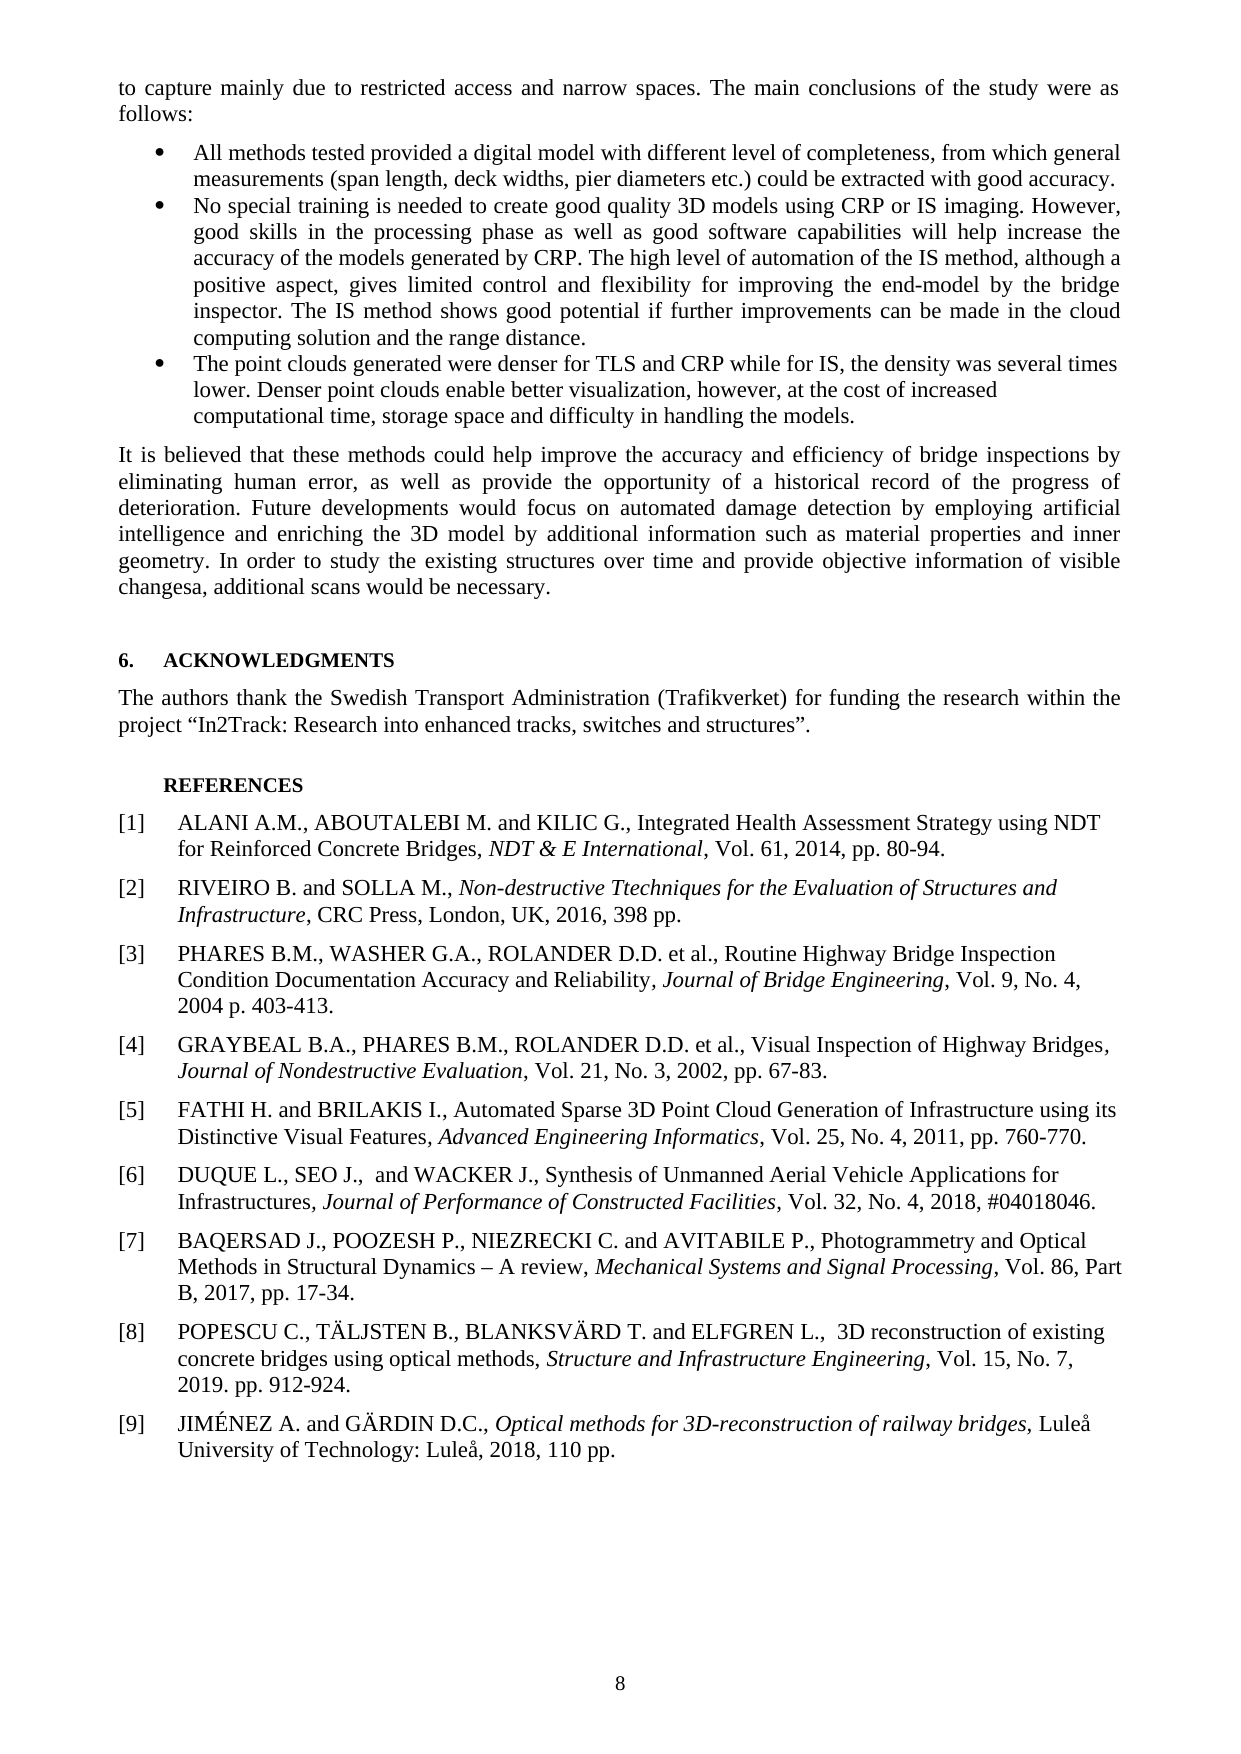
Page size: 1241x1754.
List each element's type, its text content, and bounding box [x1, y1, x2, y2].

list The point clouds generated were denser for TLS and CRP while for IS, the density was several times lower. Denser point clouds enable better visualization, however, at the cost of increased computational time, storage space and difficulty in handling the models. [156, 350, 1122, 429]
text The authors thank the Swedish Transport Administration (Trafikverket) for funding the research within the project “In2Track: Research into enhanced tracks, switches and structures”. [118, 684, 1122, 737]
text [5] FATHI H. and BRILAKIS I., Automated Sparse 3D Point Cloud Generation of Infrastructure using its Distinctive Visual Features, Advanced Engineering Informatics, Vol. 25, No. 4, 2011, pp. 760-770. [118, 1096, 1122, 1149]
text [4] GRAYBEAL B.A., PHARES B.M., ROLANDER D.D. et al., Visual Inspection of Highway Bridges, Journal of Nondestructive Evaluation, Vol. 21, No. 3, 2002, pp. 67-83. [118, 1031, 1122, 1084]
text [1] ALANI A.M., ABOUTALEBI M. and KILIC G., Integrated Health Assessment Strategy using NDT for Reinforced Concrete Bridges, NDT & E International, Vol. 61, 2014, pp. 80-94. [118, 809, 1122, 862]
subtitle Acknowledgments [118, 651, 1122, 672]
text [8] POPESCU C., TÄLJSTEN B., BLANKSVÄRD T. and ELFGREN L., 3D reconstruction of existing concrete bridges using optical methods, Structure and Infrastructure Engineering, Vol. 15, No. 7, 2019. pp. 912-924. [118, 1318, 1122, 1397]
text [3] PHARES B.M., WASHER G.A., ROLANDER D.D. et al., Routine Highway Bridge Inspection Condition Documentation Accuracy and Reliability, Journal of Bridge Engineering, Vol. 9, No. 4, 2004 p. 403-413. [118, 939, 1122, 1019]
subtitle References [163, 776, 1122, 797]
list All methods tested provided a digital model with different level of completeness, from which general measurements (span length, deck widths, pier diameters etc.) could be extracted with good accuracy. [156, 139, 1122, 192]
text [6] DUQUE L., SEO J., and WACKER J., Synthesis of Unmanned Aerial Vehicle Applications for Infrastructures, Journal of Performance of Constructed Facilities, Vol. 32, No. 4, 2018, #04018046. [118, 1162, 1122, 1214]
list No special training is needed to create good quality 3D models using CRP or IS imaging. However, good skills in the processing phase as well as good software capabilities will help increase the accuracy of the models generated by CRP. The high level of automation of the IS method, although a positive aspect, gives limited control and flexibility for improving the end-model by the bridge inspector. The IS method shows good potential if further improvements can be made in the cloud computing solution and the range distance. [156, 192, 1122, 350]
text [9] JIMÉNEZ A. and GÄRDIN D.C., Optical methods for 3D-reconstruction of railway bridges, Luleå University of Technology: Luleå, 2018, 110 pp. [118, 1410, 1122, 1463]
text [7] BAQERSAD J., POOZESH P., NIEZRECKI C. and AVITABILE P., Photogrammetry and Optical Methods in Structural Dynamics – A review, Mechanical Systems and Signal Processing, Vol. 86, Part B, 2017, pp. 17-34. [118, 1227, 1122, 1306]
text [2] RIVEIRO B. and SOLLA M., Non-destructive Ttechniques for the Evaluation of Structures and Infrastructure, CRC Press, London, UK, 2016, 398 pp. [118, 874, 1122, 927]
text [118, 74, 1122, 127]
text It is believed that these methods could help improve the accuracy and efficiency of bridge inspections by eliminating human error, as well as provide the opportunity of a historical record of the progress of deterioration. Future developments would focus on automated damage detection by employing artificial intelligence and enriching the 3D model by additional information such as material properties and inner geometry. In order to study the existing structures over time and provide objective information of visible changesa, additional scans would be necessary. [118, 441, 1122, 599]
